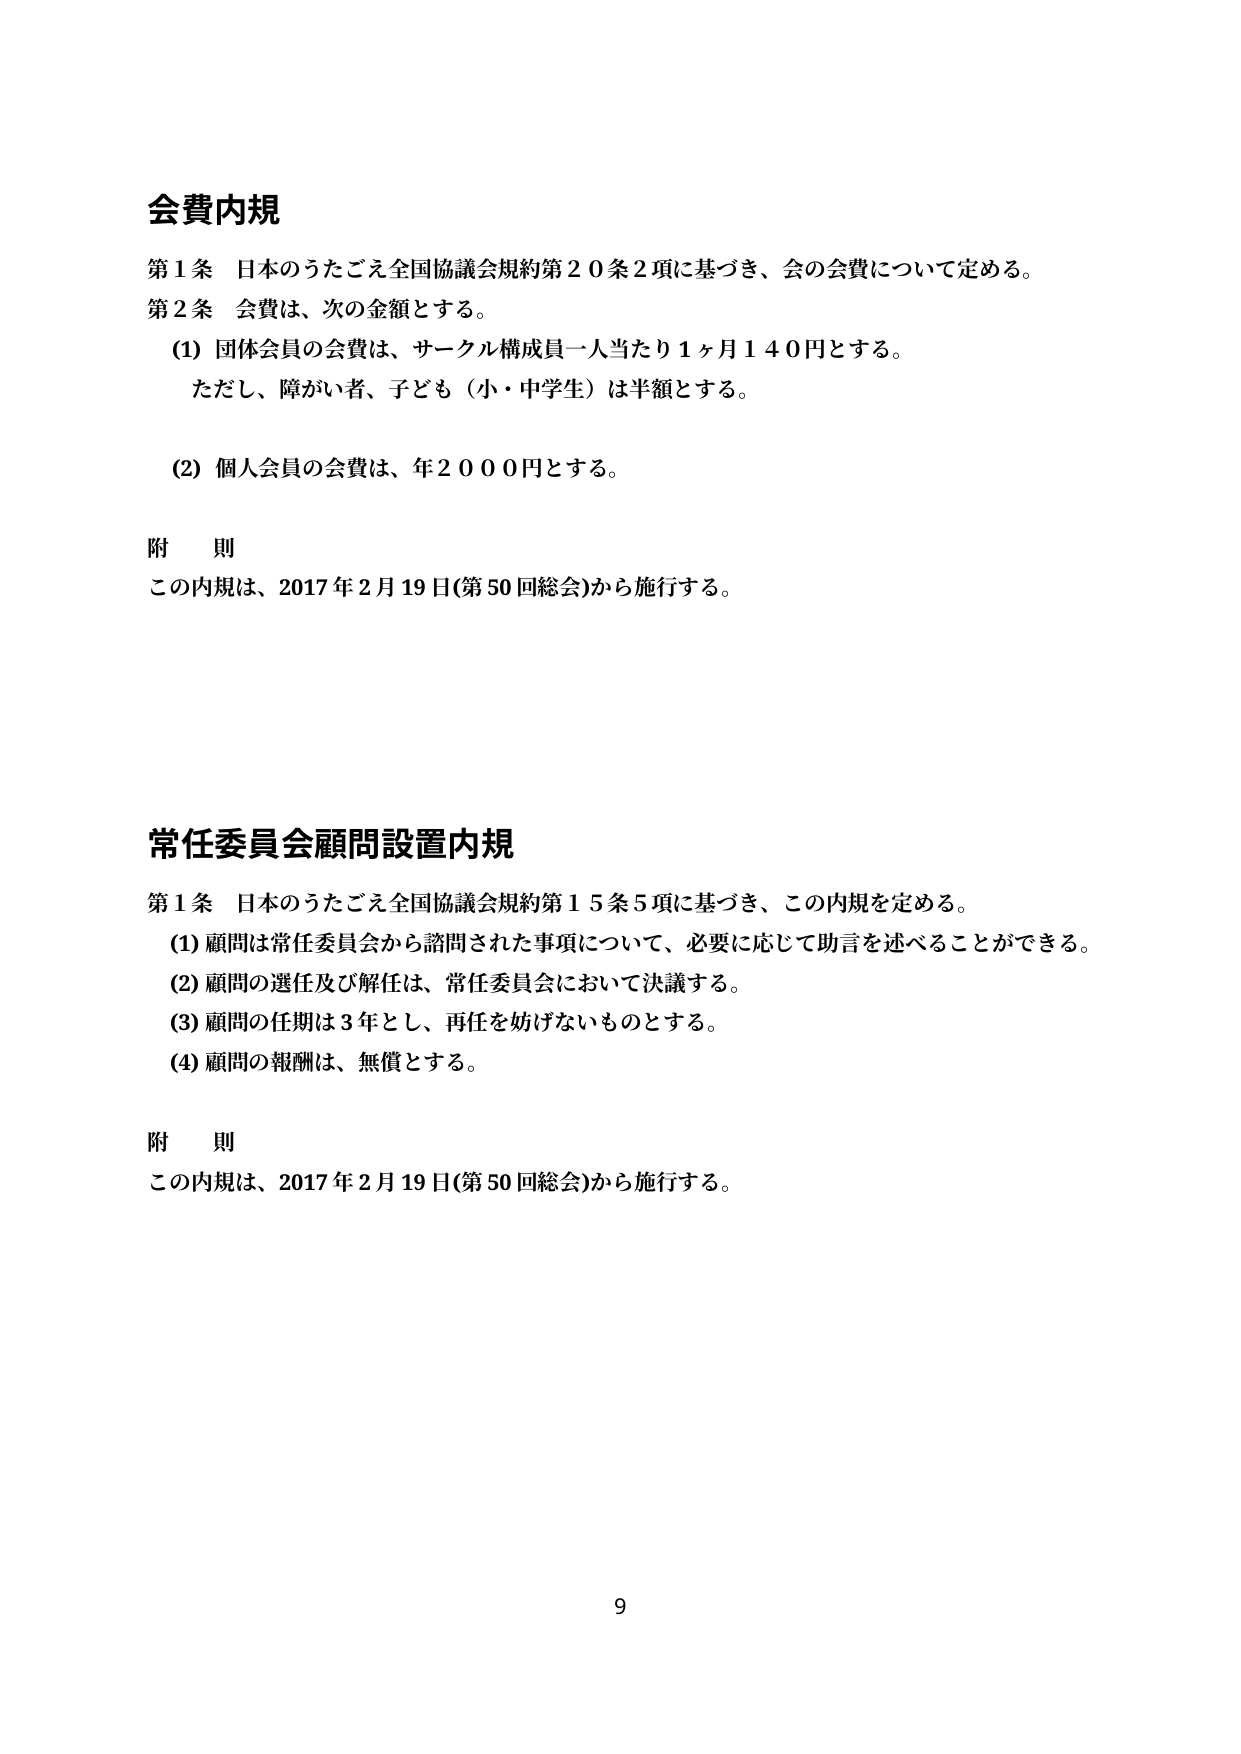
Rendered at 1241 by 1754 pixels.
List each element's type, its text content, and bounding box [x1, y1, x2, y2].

text (3) 顧問の任期は3年とし、再任を妨げないものとする。 [148, 1004, 1093, 1039]
list 団体会員の会費は、サークル構成員一人当たり1ヶ月１４０円とする。 [172, 330, 1093, 365]
text 会費内規 [148, 173, 1093, 243]
text ただし、障がい者、子ども（小・中学生）は半額とする。 [191, 370, 1093, 405]
text この内規は、2017年2月19日(第50回総会)から施行する。 [148, 569, 1093, 604]
text (1) 顧問は常任委員会から諮問された事項について、必要に応じて助言を述べることができる。 [148, 924, 1093, 959]
text 附 則 [148, 1123, 1093, 1158]
list 個人会員の会費は、年２０００円とする。 [172, 449, 1093, 484]
text 第１条 日本のうたごえ全国協議会規約第１５条５項に基づき、この内規を定める。 [148, 884, 1093, 919]
text 常任委員会顧問設置内規 [148, 807, 1093, 877]
text (2) 顧問の選任及び解任は、常任委員会において決議する。 [159, 964, 1093, 999]
text 第１条 日本のうたごえ全国協議会規約第２０条２項に基づき、会の会費について定める。 [148, 250, 1093, 285]
text 附 則 [148, 529, 1093, 564]
text この内規は、2017年2月19日(第50回総会)から施行する。 [148, 1163, 1093, 1198]
text (4) 顧問の報酬は、無償とする。 [148, 1044, 1093, 1079]
text 第２条 会費は、次の金額とする。 [148, 290, 1093, 325]
